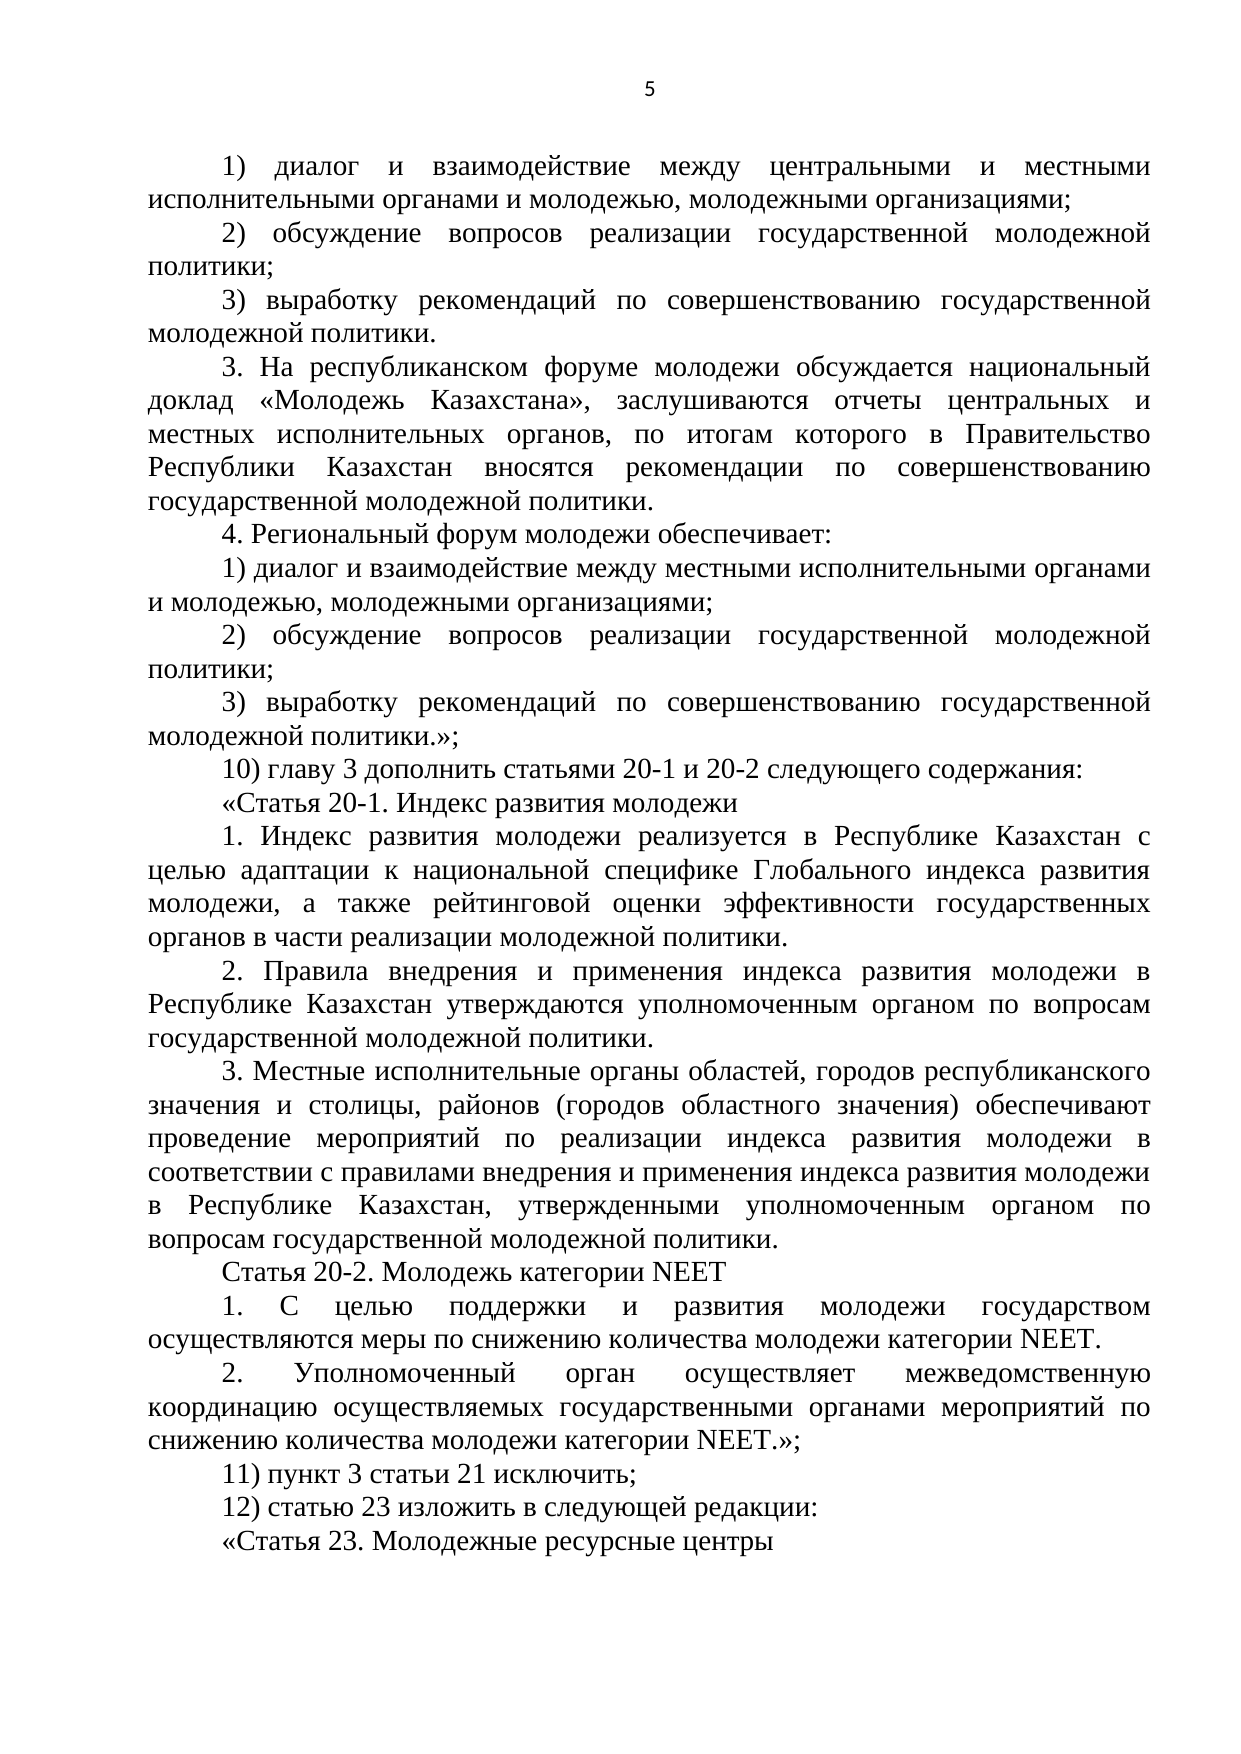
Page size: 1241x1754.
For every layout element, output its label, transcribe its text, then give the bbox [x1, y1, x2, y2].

text 2) обсуждение вопросов реализации государственной молодежной политики; [148, 617, 1152, 684]
text 3) выработку рекомендаций по совершенствованию государственной молодежной политики.»; [148, 684, 1152, 751]
text «Статья 23. Молодежные ресурсные центры [148, 1523, 1152, 1556]
text 2. Правила внедрения и применения индекса развития молодежи в Республике Казахстан утверждаются уполномоченным органом по вопросам государственной молодежной политики. [148, 953, 1152, 1053]
text 4. Региональный форум молодежи обеспечивает: [148, 517, 1152, 550]
text 1) диалог и взаимодействие между местными исполнительными органами и молодежью, молодежными организациями; [148, 550, 1152, 617]
text «Статья 20-1. Индекс развития молодежи [148, 785, 1152, 818]
text 1) диалог и взаимодействие между центральными и местными исполнительными органами и молодежью, молодежными организациями; [148, 148, 1152, 215]
text 3) выработку рекомендаций по совершенствованию государственной молодежной политики. [148, 282, 1152, 349]
text 1. Индекс развития молодежи реализуется в Республике Казахстан с целью адаптации к национальной специфике Глобального индекса развития молодежи, а также рейтинговой оценки эффективности государственных органов в части реализации молодежной политики. [148, 818, 1152, 953]
text 2) обсуждение вопросов реализации государственной молодежной политики; [148, 215, 1152, 282]
text 12) статью 23 изложить в следующей редакции: [148, 1489, 1152, 1523]
text 3. На республиканском форуме молодежи обсуждается национальный доклад «Молодежь Казахстана», заслушиваются отчеты центральных и местных исполнительных органов, по итогам которого в Правительство Республики Казахстан вносятся рекомендации по совершенствованию государственной молодежной политики. [148, 349, 1152, 517]
text 3. Местные исполнительные органы областей, городов республиканского значения и столицы, районов (городов областного значения) обеспечивают проведение мероприятий по реализации индекса развития молодежи в соответствии с правилами внедрения и применения индекса развития молодежи в Республике Казахстан, утвержденными уполномоченным органом по вопросам государственной молодежной политики. [148, 1053, 1152, 1254]
text 2. Уполномоченный орган осуществляет межведомственную координацию осуществляемых государственными органами мероприятий по снижению количества молодежи категории NEET.»; [148, 1355, 1152, 1456]
text 11) пункт 3 статьи 21 исключить; [148, 1456, 1152, 1489]
text 1. С целью поддержки и развития молодежи государством осуществляются меры по снижению количества молодежи категории NEET. [148, 1288, 1152, 1355]
text Статья 20-2. Молодежь категории NEET [148, 1254, 1152, 1288]
text 10) главу 3 дополнить статьями 20-1 и 20-2 следующего содержания: [148, 751, 1152, 785]
